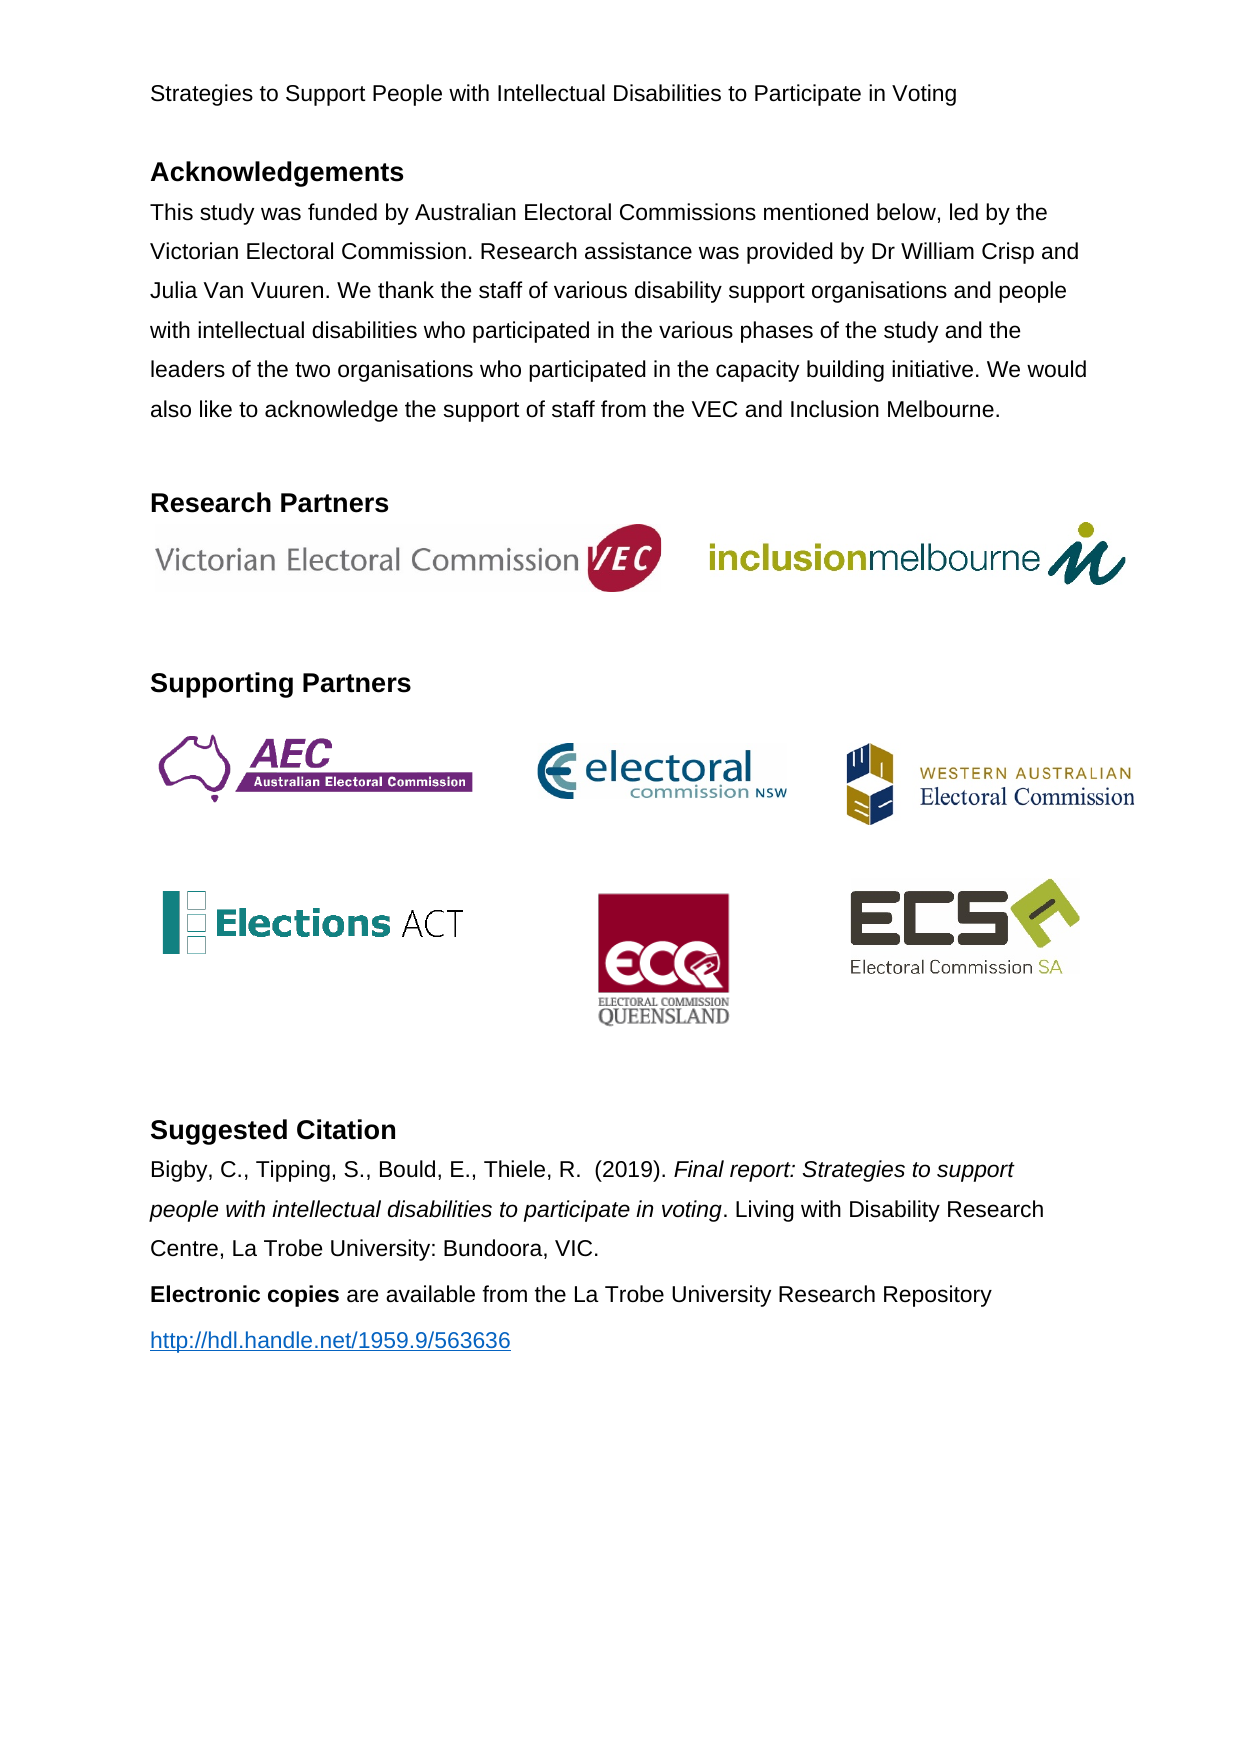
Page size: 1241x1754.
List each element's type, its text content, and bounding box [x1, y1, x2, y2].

picture [846, 743, 1135, 825]
picture [544, 743, 787, 799]
picture [155, 524, 662, 592]
picture [583, 879, 743, 1040]
text Electronic copies are available from the La Trobe University Research Repository [150, 1281, 1090, 1307]
subtitle Supporting Partners [150, 667, 1090, 698]
picture [162, 891, 463, 954]
picture [537, 776, 561, 799]
picture [709, 522, 1126, 585]
subtitle Suggested Citation [150, 1114, 1090, 1145]
picture [537, 743, 566, 766]
text This study was funded by Australian Electoral Commissions mentioned below, led by the Victorian Electoral Commission. Research assistance was provided by Dr William Crisp and Julia Van Vuuren. We thank the staff of various disability support organisations and people with intellectual disabilities who participated in the various phases of the study and the leaders of the two organisations who participated in the capacity building initiative. We would also like to acknowledge the support of staff from the VEC and Inclusion Melbourne. [150, 198, 1090, 422]
picture [850, 878, 1080, 974]
text http://hdl.handle.net/1959.9/563636 [150, 1327, 1090, 1353]
picture [155, 734, 473, 804]
subtitle Acknowledgements [150, 156, 1090, 187]
text Bigby, C., Tipping, S., Bould, E., Thiele, R. (2019). Final report: Strategies to support people with intellectual disabilities to participate in voting. Living with Disability Research Centre, La Trobe University: Bundoora, VIC. [150, 1156, 1090, 1262]
subtitle Research Partners [150, 487, 1090, 518]
